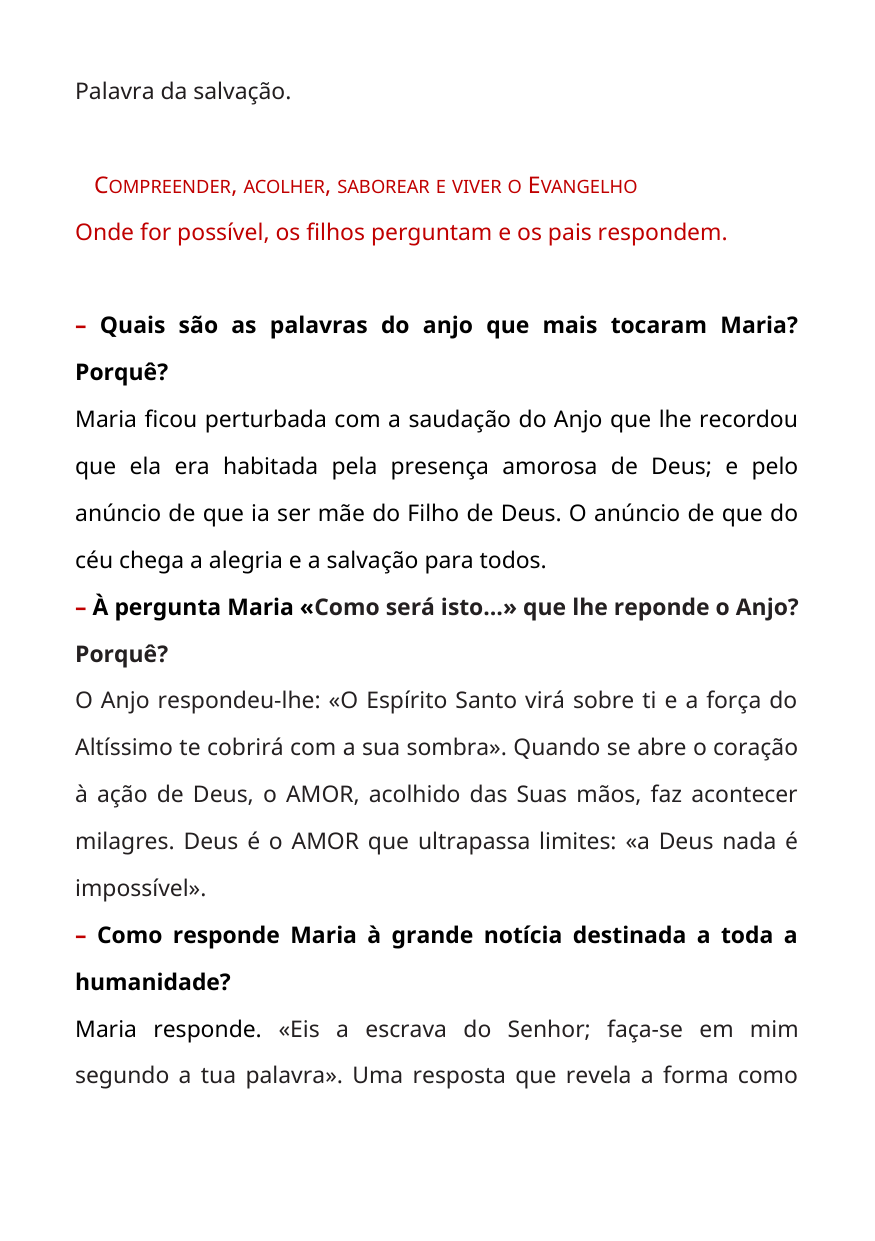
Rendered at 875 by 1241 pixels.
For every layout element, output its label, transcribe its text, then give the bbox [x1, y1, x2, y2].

text O Anjo respondeu-lhe: «O Espírito Santo virá sobre ti e a força do Altíssimo te cobrirá com a sua sombra». Quando se abre o coração à ação de Deus, o AMOR, acolhido das Suas mãos, faz acontecer milagres. Deus é o AMOR que ultrapassa limites: «a Deus nada é impossível». [75, 684, 799, 903]
text – Como responde Maria à grande notícia destinada a toda a humanidade? [75, 919, 799, 997]
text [75, 1012, 799, 1091]
text Onde for possível, os filhos perguntam e os pais respondem. [75, 216, 799, 247]
text – Quais são as palavras do anjo que mais tocaram Maria? Porquê? [75, 309, 799, 387]
text Palavra da salvação. [75, 75, 799, 106]
text Maria ficou perturbada com a saudação do Anjo que lhe recordou que ela era habitada pela presença amorosa de Deus; e pelo anúncio de que ia ser mãe do Filho de Deus. O anúncio de que do céu chega a alegria e a salvação para todos. [75, 403, 799, 575]
text – À pergunta Maria «Como será isto…» que lhe reponde o Anjo? Porquê? [75, 591, 799, 669]
text Compreender, acolher, saborear e viver o Evangelho [75, 169, 799, 200]
